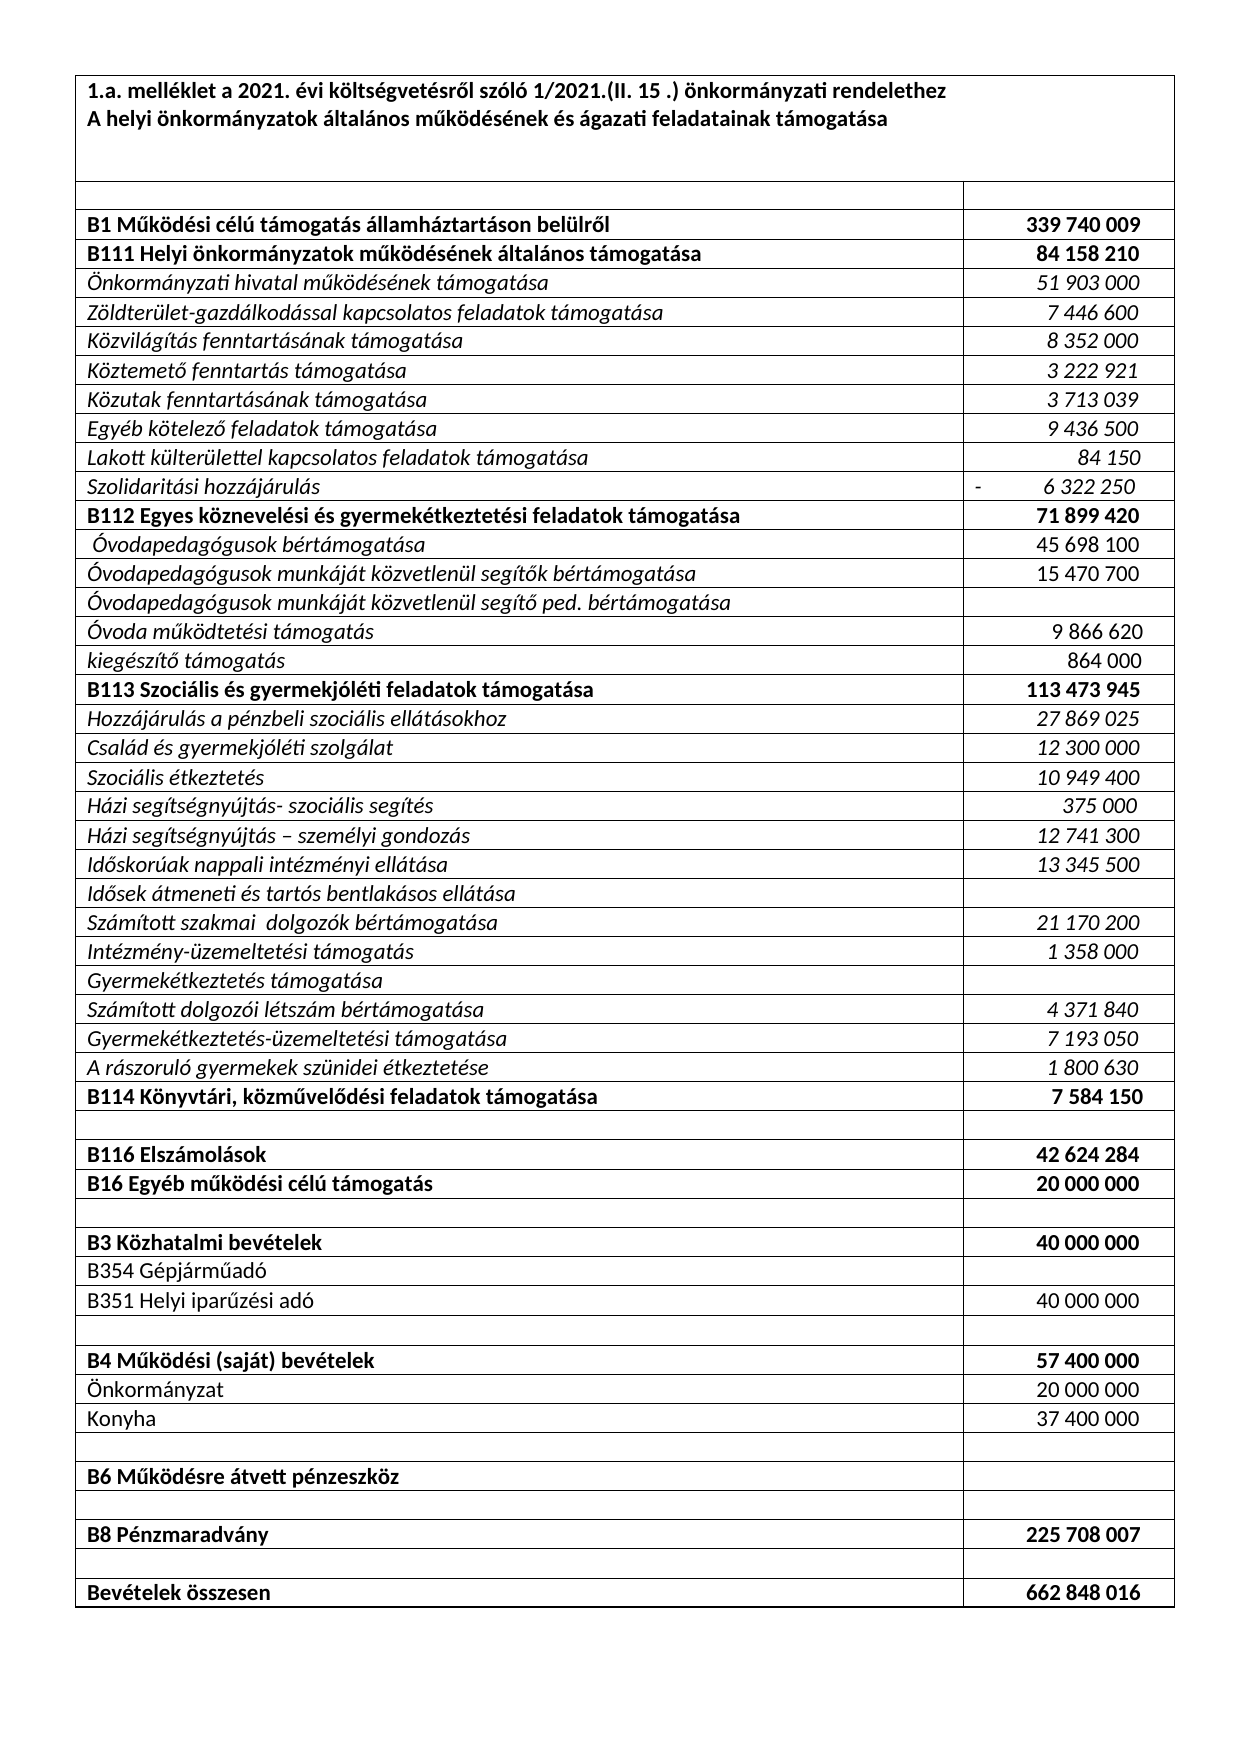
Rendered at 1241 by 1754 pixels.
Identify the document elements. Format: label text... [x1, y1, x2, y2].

table_cell Időskorúak nappali intézményi ellátása [76, 850, 963, 878]
table_cell 113 473 945 [964, 675, 1174, 703]
table_cell Hozzájárulás a pénzbeli szociális ellátásokhoz [76, 705, 963, 732]
table_cell Konyha [76, 1404, 963, 1432]
table_cell 7 193 050 [964, 1024, 1174, 1052]
table_cell [964, 1257, 1174, 1285]
table_cell 12 741 300 [964, 821, 1174, 849]
table_cell B1 Működési célú támogatás államháztartáson belülről [76, 210, 963, 238]
table_cell Intézmény-üzemeltetési támogatás [76, 937, 963, 965]
table_cell B114 Könyvtári, közművelődési feladatok támogatása [76, 1082, 963, 1110]
table_cell [76, 182, 963, 209]
table_cell Szociális étkeztetés [76, 763, 963, 791]
table_cell Család és gyermekjóléti szolgálat [76, 734, 963, 762]
table_cell 9 866 620 [964, 617, 1174, 645]
table_cell Gyermekétkeztetés támogatása [76, 966, 963, 994]
table_cell Számított dolgozói létszám bértámogatása [76, 995, 963, 1023]
table_cell [76, 1433, 963, 1461]
table_cell 84 150 [964, 443, 1174, 471]
table_cell kiegészítő támogatás [76, 646, 963, 674]
table_cell 4 371 840 [964, 995, 1174, 1023]
table_cell 864 000 [964, 646, 1174, 674]
table_cell 13 345 500 [964, 850, 1174, 878]
table_cell [964, 588, 1174, 616]
table_cell 12 300 000 [964, 734, 1174, 762]
table_cell A rászoruló gyermekek szünidei étkeztetése [76, 1053, 963, 1081]
table_cell [964, 1491, 1174, 1519]
table_cell 1 800 630 [964, 1053, 1174, 1081]
table_cell Óvodapedagógusok munkáját közvetlenül segítők bértámogatása [76, 559, 963, 587]
table_cell B112 Egyes köznevelési és gyermekétkeztetési feladatok támogatása [76, 501, 963, 529]
table_header 1.a. melléklet a 2021. évi költségvetésről szóló 1/2021.(II. 15 .) önkormányzati rendelethez A helyi önkormányzatok általános működésének és ágazati feladatainak támogatása [76, 76, 1174, 181]
table_cell 9 436 500 [964, 414, 1174, 442]
table_cell 40 000 000 [964, 1286, 1174, 1315]
table_cell [964, 879, 1174, 907]
table_cell [76, 1491, 963, 1519]
table_cell [964, 182, 1174, 209]
table_cell B354 Gépjárműadó [76, 1257, 963, 1285]
table_cell 42 624 284 [964, 1140, 1174, 1168]
table_cell [964, 1549, 1174, 1577]
table_cell 21 170 200 [964, 908, 1174, 936]
table_cell 40 000 000 [964, 1228, 1174, 1256]
table_cell [76, 1199, 963, 1227]
table_cell Házi segítségnyújtás – személyi gondozás [76, 821, 963, 849]
table_cell 10 949 400 [964, 763, 1174, 791]
table_cell B113 Szociális és gyermekjóléti feladatok támogatása [76, 675, 963, 703]
table_cell 15 470 700 [964, 559, 1174, 587]
table_cell 20 000 000 [964, 1170, 1174, 1197]
table_cell [964, 966, 1174, 994]
table_cell Bevételek összesen [76, 1579, 963, 1606]
table_cell 662 848 016 [964, 1579, 1174, 1606]
table_cell B116 Elszámolások [76, 1140, 963, 1168]
table_cell 8 352 000 [964, 327, 1174, 355]
table_cell B8 Pénzmaradvány [76, 1520, 963, 1548]
table_cell B16 Egyéb működési célú támogatás [76, 1170, 963, 1197]
table_cell Szolidaritási hozzájárulás [76, 472, 963, 500]
table_cell 37 400 000 [964, 1404, 1174, 1432]
table_cell Számított szakmai dolgozók bértámogatása [76, 908, 963, 936]
table_cell B4 Működési (saját) bevételek [76, 1346, 963, 1374]
table_cell 7 584 150 [964, 1082, 1174, 1110]
table_cell [964, 1199, 1174, 1227]
table_cell Lakott külterülettel kapcsolatos feladatok támogatása [76, 443, 963, 471]
table_cell [964, 1433, 1174, 1461]
table_cell 84 158 210 [964, 240, 1174, 267]
table_cell Önkormányzat [76, 1375, 963, 1403]
table_cell B351 Helyi iparűzési adó [76, 1286, 963, 1315]
table_cell B3 Közhatalmi bevételek [76, 1228, 963, 1256]
table_cell Óvoda működtetési támogatás [76, 617, 963, 645]
table_cell 7 446 600 [964, 298, 1174, 326]
table_cell Egyéb kötelező feladatok támogatása [76, 414, 963, 442]
table_cell [76, 1316, 963, 1345]
table_cell [964, 1316, 1174, 1345]
table_cell 51 903 000 [964, 269, 1174, 297]
table_cell 1 358 000 [964, 937, 1174, 965]
table_cell Óvodapedagógusok bértámogatása [76, 530, 963, 558]
table_cell - 6 322 250 [964, 472, 1174, 500]
table_cell Gyermekétkeztetés-üzemeltetési támogatása [76, 1024, 963, 1052]
table_cell B111 Helyi önkormányzatok működésének általános támogatása [76, 240, 963, 267]
table_cell 20 000 000 [964, 1375, 1174, 1403]
table_cell 45 698 100 [964, 530, 1174, 558]
table_cell 27 869 025 [964, 705, 1174, 732]
table_cell 225 708 007 [964, 1520, 1174, 1548]
table_cell 57 400 000 [964, 1346, 1174, 1374]
table_cell [964, 1462, 1174, 1490]
table_cell [76, 1111, 963, 1139]
table_cell Házi segítségnyújtás- szociális segítés [76, 792, 963, 820]
table_cell 339 740 009 [964, 210, 1174, 238]
table_cell Közutak fenntartásának támogatása [76, 385, 963, 413]
table_cell Közvilágítás fenntartásának támogatása [76, 327, 963, 355]
table_cell Zöldterület-gazdálkodással kapcsolatos feladatok támogatása [76, 298, 963, 326]
table_cell Idősek átmeneti és tartós bentlakásos ellátása [76, 879, 963, 907]
table_cell 71 899 420 [964, 501, 1174, 529]
table_cell [964, 1111, 1174, 1139]
table_cell Önkormányzati hivatal működésének támogatása [76, 269, 963, 297]
table_cell B6 Működésre átvett pénzeszköz [76, 1462, 963, 1490]
table_cell Óvodapedagógusok munkáját közvetlenül segítő ped. bértámogatása [76, 588, 963, 616]
table_cell 3 713 039 [964, 385, 1174, 413]
table_cell Köztemető fenntartás támogatása [76, 356, 963, 384]
table_cell 3 222 921 [964, 356, 1174, 384]
table_cell [76, 1549, 963, 1577]
table_cell 375 000 [964, 792, 1174, 820]
